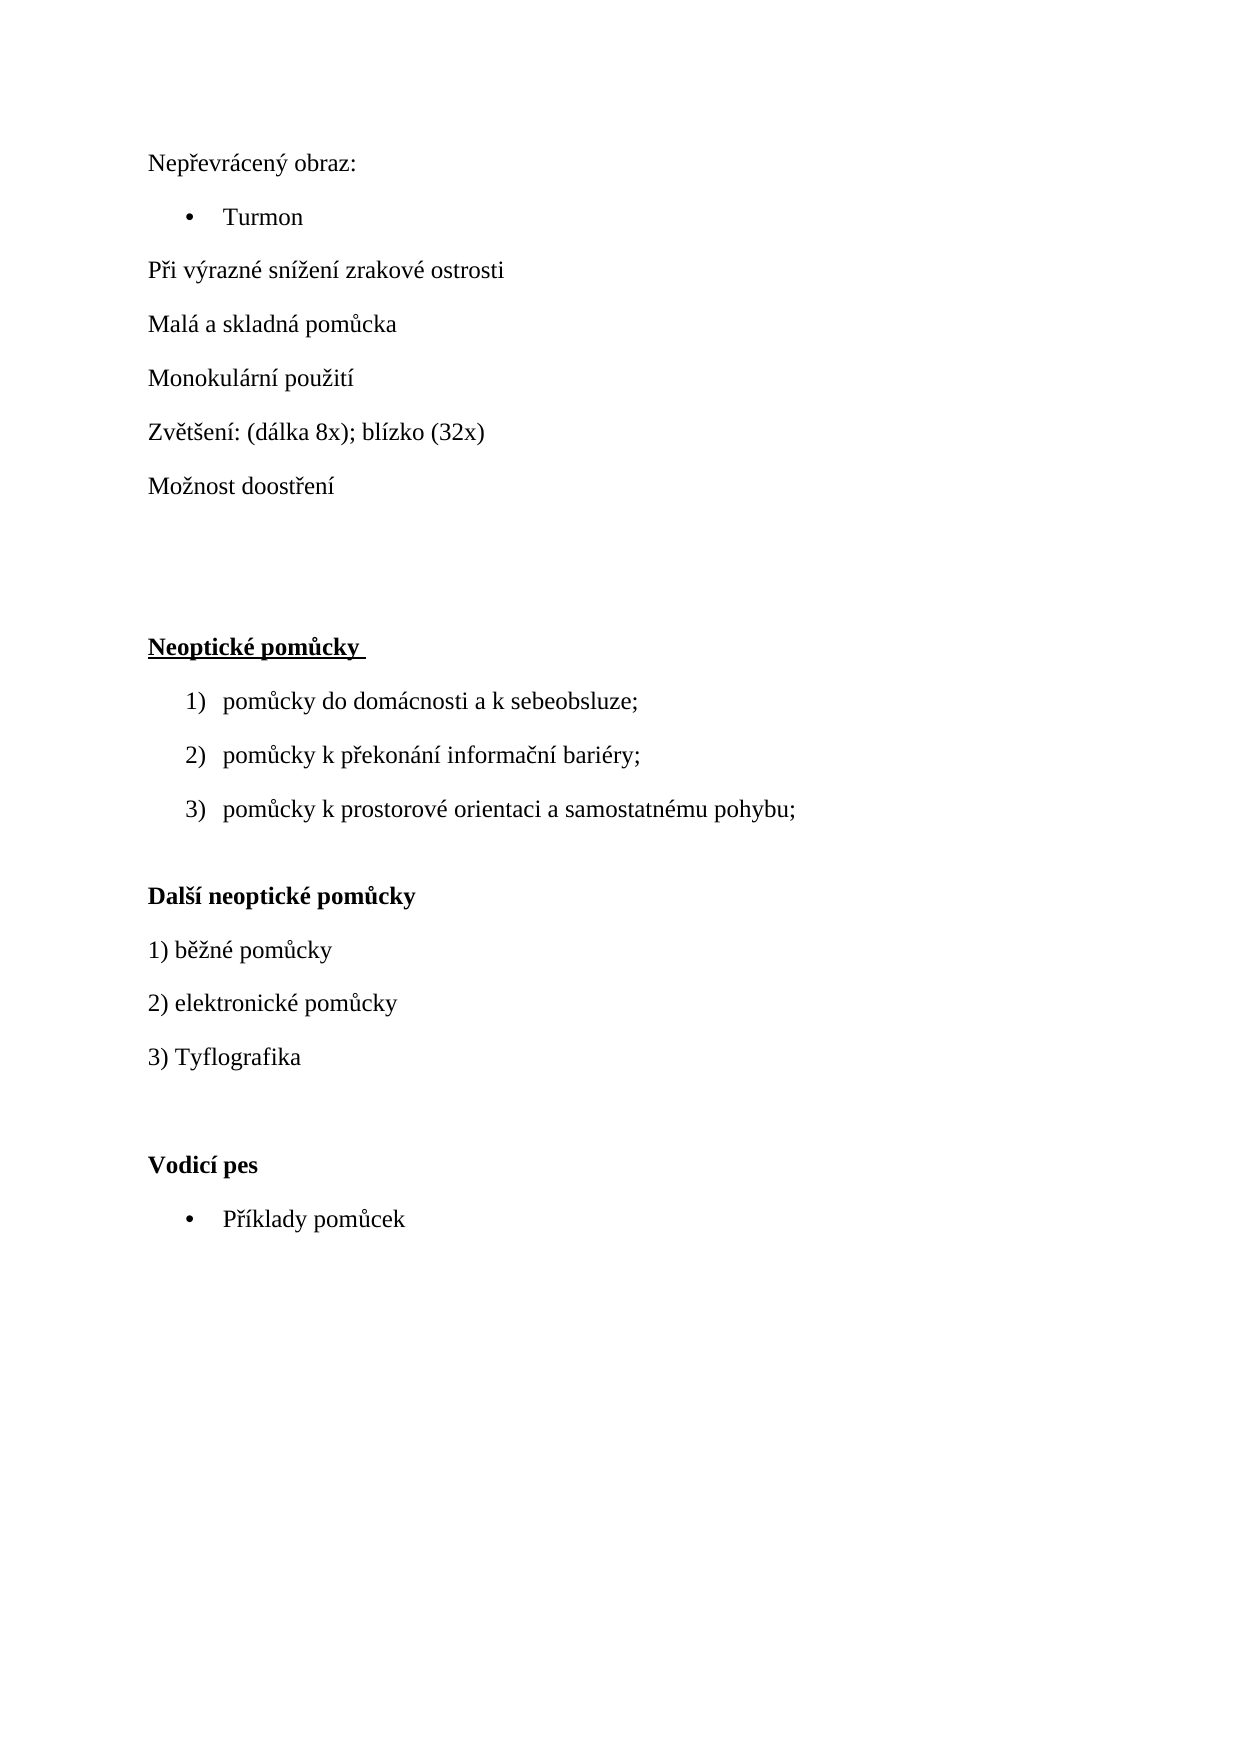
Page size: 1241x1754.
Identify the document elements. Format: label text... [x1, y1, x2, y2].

text 3) Tyflografika [148, 1042, 1093, 1071]
text Možnost doostření [148, 471, 1093, 499]
text 1) běžné pomůcky [148, 935, 1093, 963]
text Další neoptické pomůcky [148, 881, 1093, 909]
text Monokulární použití [148, 363, 1093, 392]
text Při výrazné snížení zrakové ostrosti [148, 255, 1093, 284]
list pomůcky do domácnosti a k sebeobsluze; [185, 686, 1093, 715]
text Neoptické pomůcky [148, 632, 1093, 661]
text 2) elektronické pomůcky [148, 988, 1093, 1017]
text Nepřevrácený obraz: [148, 148, 1093, 176]
text Zvětšení: (dálka 8x); blízko (32x) [148, 417, 1093, 446]
list Příklady pomůcek [185, 1204, 1093, 1233]
text Vodicí pes [148, 1150, 1093, 1179]
list Turmon [185, 201, 1093, 230]
list pomůcky k překonání informační bariéry; [185, 740, 1093, 769]
list pomůcky k prostorové orientaci a samostatnému pohybu; [185, 794, 1093, 823]
text Malá a skladná pomůcka [148, 309, 1093, 338]
